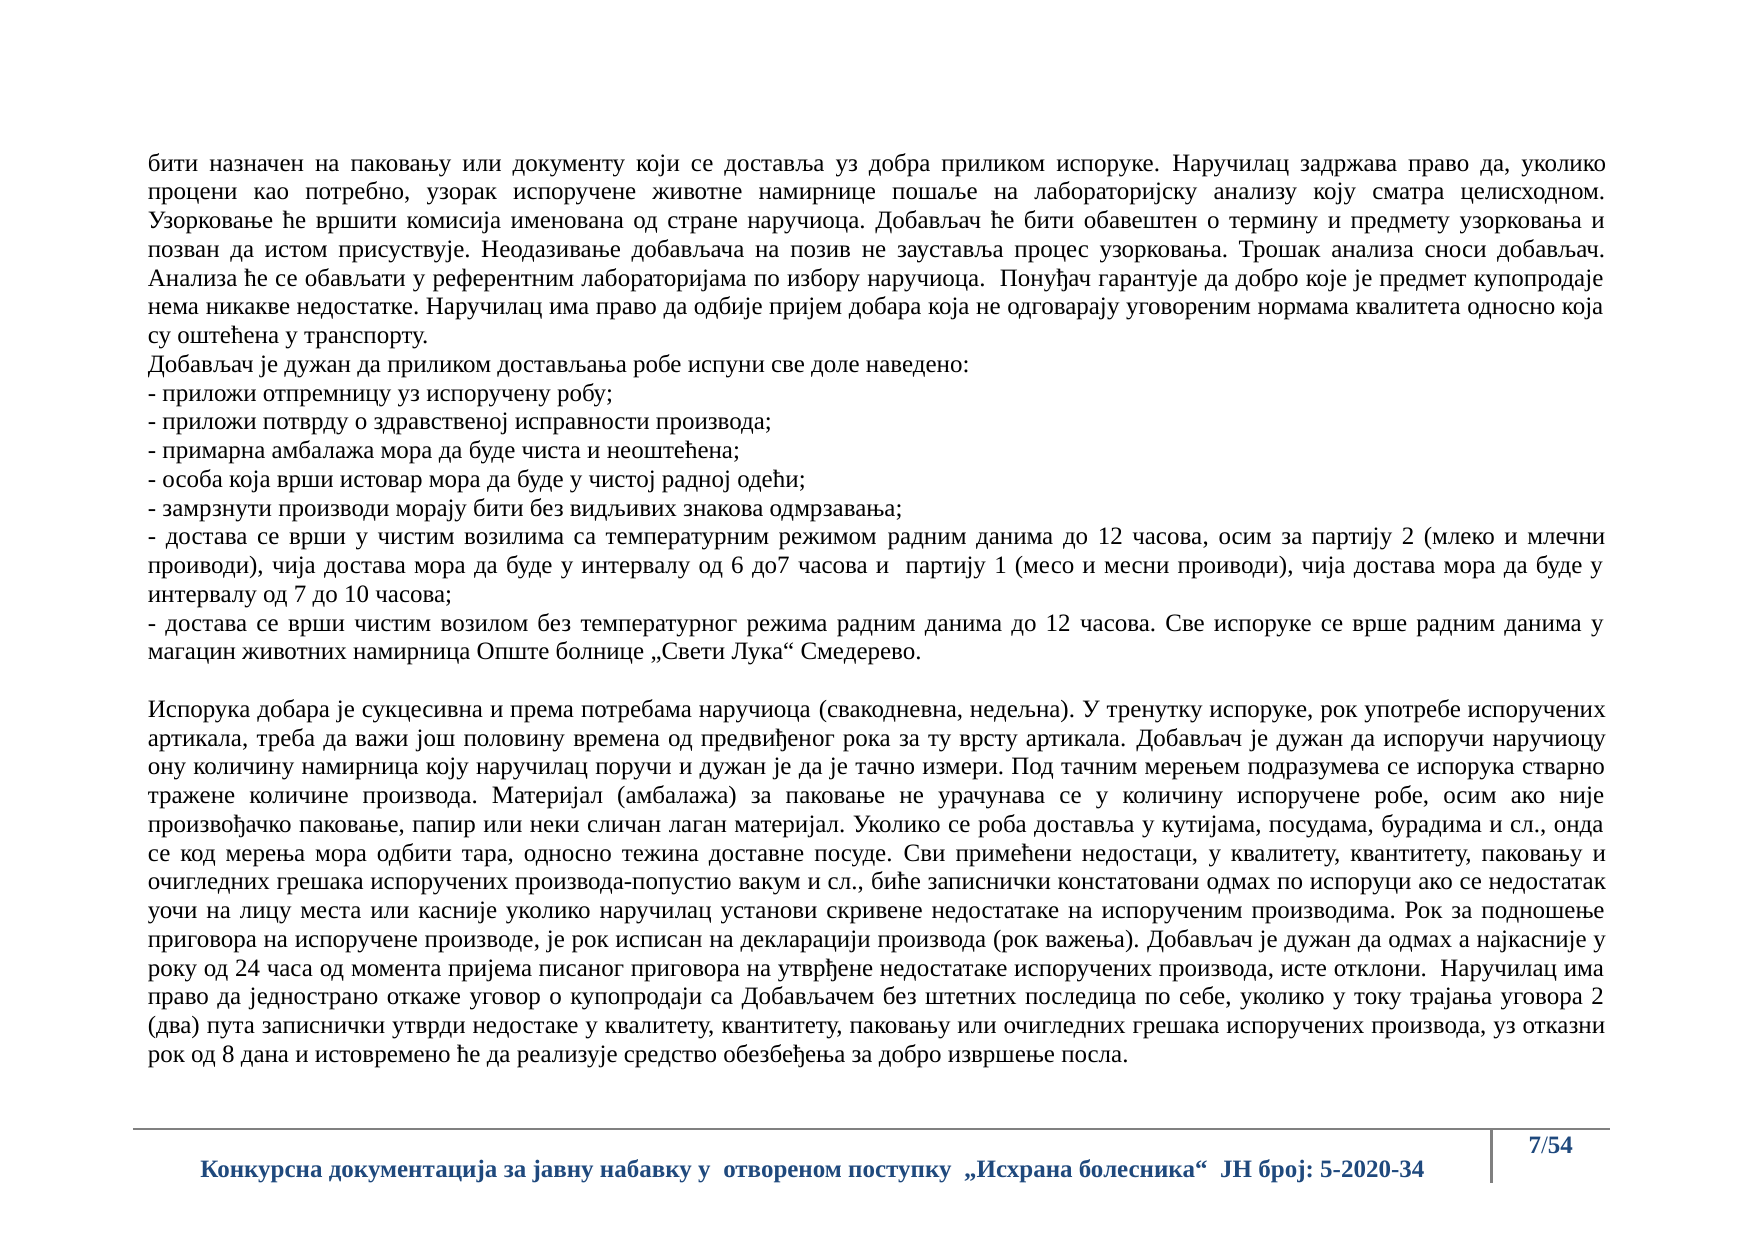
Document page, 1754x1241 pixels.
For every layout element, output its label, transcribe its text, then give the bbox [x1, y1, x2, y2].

text - примарна амбалажа мора да буде чиста и неоштећена; [148, 435, 1606, 464]
text - приложи отпремницу уз испоручену робу; [148, 378, 1606, 406]
text Добављач је дужан да приликом достављања робе испуни све доле наведено: [148, 349, 1606, 378]
text - достава се врши у чистим возилима са температурним режимом радним данима до 12 часова, осим за партију 2 (млеко и млечни проиводи), чија достава мора да буде у интервалу од 6 до7 часова и партију 1 (месо и месни проиводи), чија достава мора да буде у интервалу од 7 до 10 часова; [148, 521, 1606, 608]
text - приложи потврду о здравственој исправности производа; [148, 406, 1606, 435]
text Испорука добара је сукцесивна и према потребама наручиоца (свакодневна, недељна). У тренутку испоруке, рок употребе испоручених артикала, треба да важи још половину времена од предвиђеног рока за ту врсту артикала. Добављач је дужан да испоручи наручиоцу ону количину намирница коју наручилац поручи и дужан је да је тачно измери. Под тачним мерењем подразумева се испорука стварно тражене количине производа. Материјал (амбалажа) за паковање не урачунава се у количину испоручене робе, осим ако није произвођачко паковање, папир или неки сличан лаган материјал. Уколико се роба доставља у кутијама, посудама, бурадима и сл., онда се код мерења мора одбити тара, односно тежина доставне посуде. Сви примећени недостаци, у квалитету, квантитету, паковању и очигледних грешака испоручених производа-попустио вакум и сл., биће записнички констатовани одмах по испоруци ако се недостатак уочи на лицу места или касније уколико наручилац установи скривене недостатаке на испорученим производима. Рок за подношење приговора на испоручене производе, је рок исписан на декларацији производа (рок важења). Добављач је дужан да одмах а најкасније у року од 24 часа од момента пријема писаног приговора на утврђене недостатаке испоручених производа, исте отклони. Наручилац има право да једнострано откаже уговор о купопродаји са Добављачем без штетних последица по себе, уколико у току трајања уговора 2 (два) пута записнички утврди недостаке у квалитету, квантитету, паковању или очигледних грешака испоручених производа, уз отказни рок од 8 дана и истовремено ће да реализује средство обезбеђења за добро извршење посла. [148, 694, 1606, 1068]
text - достава се врши чистим возилом без температурног режима радним данима до 12 часова. Све испоруке се врше радним данима у магацин животних намирница Опште болнице „Свети Лука“ Смедерево. [148, 608, 1606, 665]
text - особа која врши истовар мора да буде у чистој радној одећи; [148, 464, 1606, 493]
text - замрзнути производи морају бити без видљивих знакова одмрзавања; [148, 493, 1606, 521]
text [148, 148, 1606, 349]
